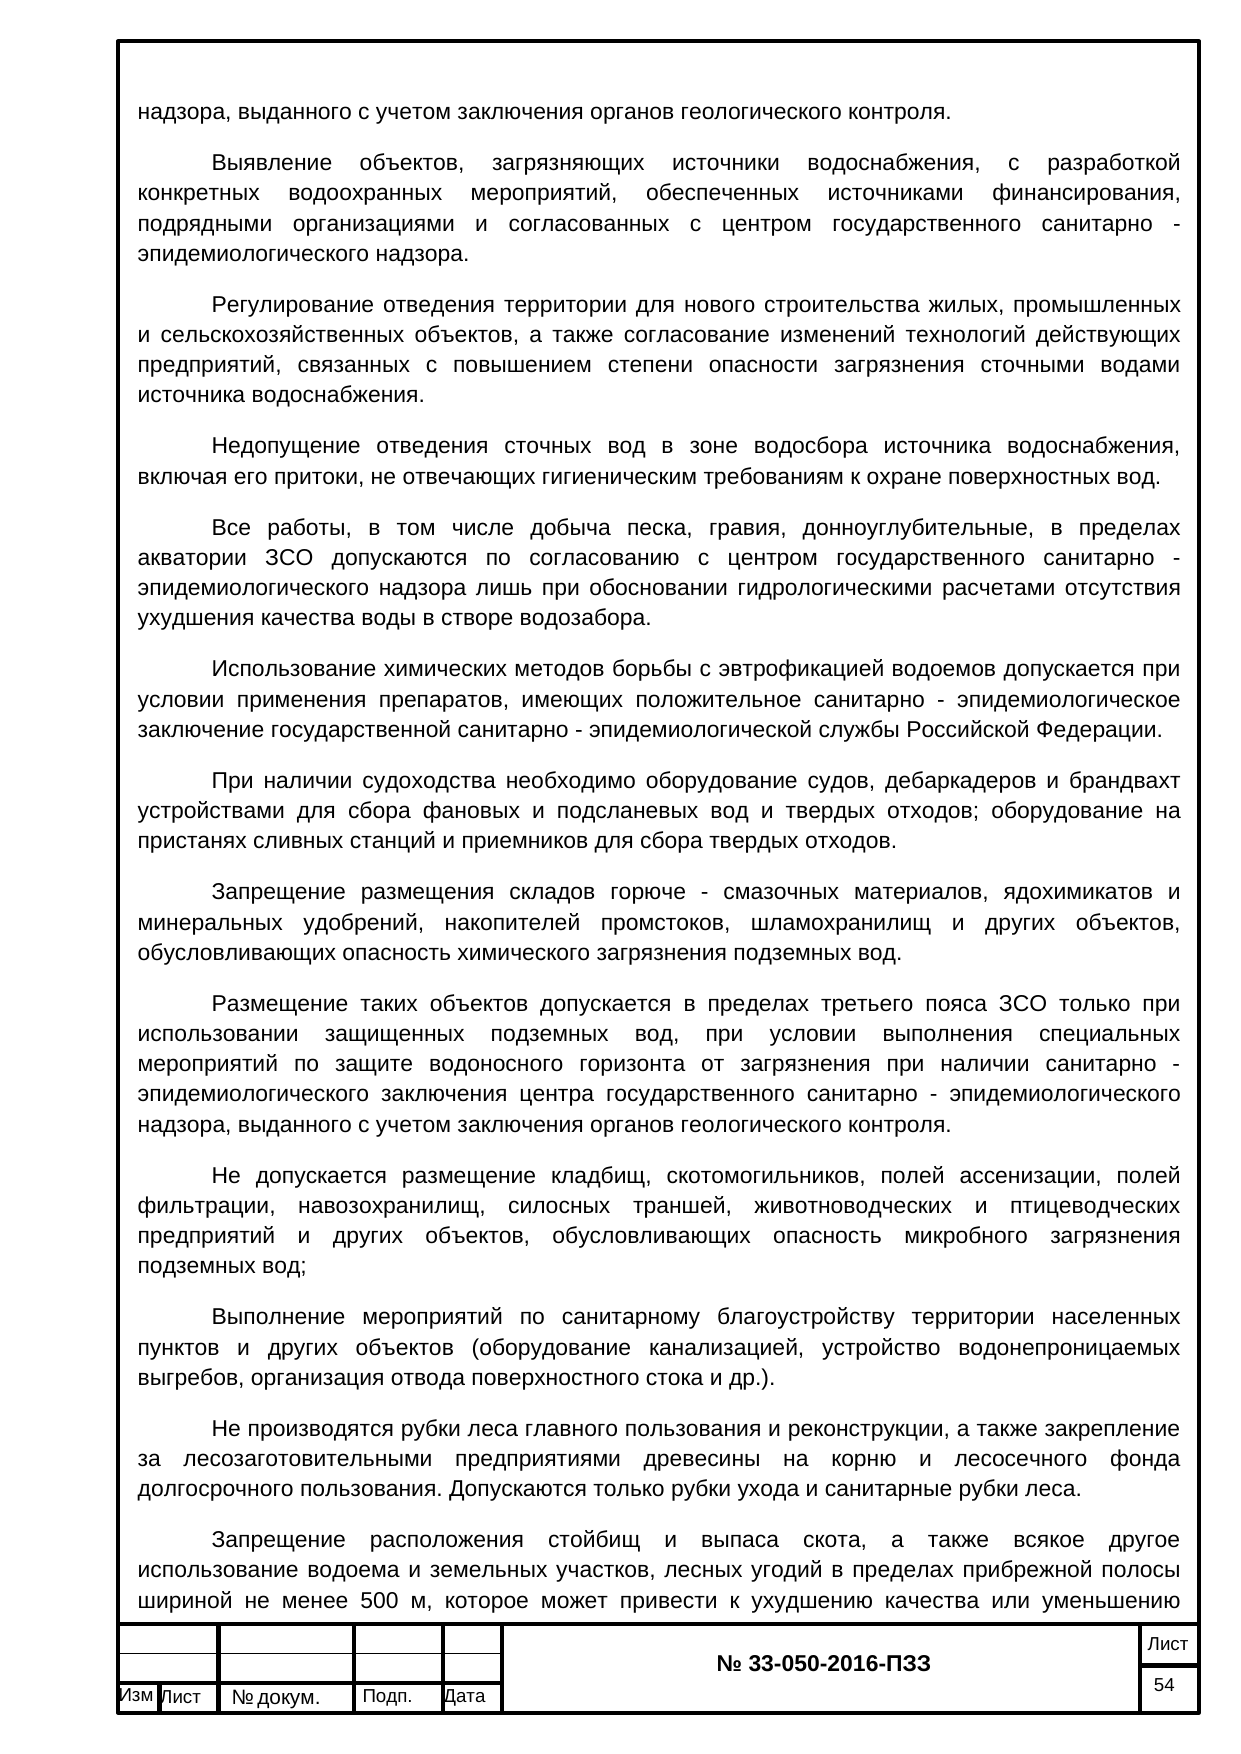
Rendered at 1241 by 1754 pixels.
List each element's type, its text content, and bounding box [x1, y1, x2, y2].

text Все работы, в том числе добыча песка, гравия, донноуглубительные, в пределах акватории ЗСО допускаются по согласованию с центром государственного санитарно - эпидемиологического надзора лишь при обосновании гидрологическими расчетами отсутствия ухудшения качества воды в створе водозабора. [137, 514, 1181, 631]
text Регулирование отведения территории для нового строительства жилых, промышленных и сельскохозяйственных объектов, а также согласование изменений технологий действующих предприятий, связанных с повышением степени опасности загрязнения сточными водами источника водоснабжения. [137, 291, 1181, 408]
text Не производятся рубки леса главного пользования и реконструкции, а также закрепление за лесозаготовительными предприятиями древесины на корню и лесосечного фонда долгосрочного пользования. Допускаются только рубки ухода и санитарные рубки леса. [137, 1415, 1181, 1502]
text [137, 98, 1181, 124]
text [137, 1526, 1181, 1613]
text Недопущение отведения сточных вод в зоне водосбора источника водоснабжения, включая его притоки, не отвечающих гигиеническим требованиям к охране поверхностных вод. [137, 432, 1181, 489]
text Не допускается размещение кладбищ, скотомогильников, полей ассенизации, полей фильтрации, навозохранилищ, силосных траншей, животноводческих и птицеводческих предприятий и других объектов, обусловливающих опасность микробного загрязнения подземных вод; [137, 1162, 1181, 1279]
text При наличии судоходства необходимо оборудование судов, дебаркадеров и брандвахт устройствами для сбора фановых и подсланевых вод и твердых отходов; оборудование на пристанях сливных станций и приемников для сбора твердых отходов. [137, 767, 1181, 854]
text Запрещение размещения складов горюче - смазочных материалов, ядохимикатов и минеральных удобрений, накопителей промстоков, шламохранилищ и других объектов, обусловливающих опасность химического загрязнения подземных вод. [137, 878, 1181, 965]
text Выполнение мероприятий по санитарному благоустройству территории населенных пунктов и других объектов (оборудование канализацией, устройство водонепроницаемых выгребов, организация отвода поверхностного стока и др.). [137, 1303, 1181, 1390]
text Использование химических методов борьбы с эвтрофикацией водоемов допускается при условии применения препаратов, имеющих положительное санитарно - эпидемиологическое заключение государственной санитарно - эпидемиологической службы Российской Федерации. [137, 655, 1181, 742]
text Выявление объектов, загрязняющих источники водоснабжения, с разработкой конкретных водоохранных мероприятий, обеспеченных источниками финансирования, подрядными организациями и согласованных с центром государственного санитарно - эпидемиологического надзора. [137, 149, 1181, 266]
